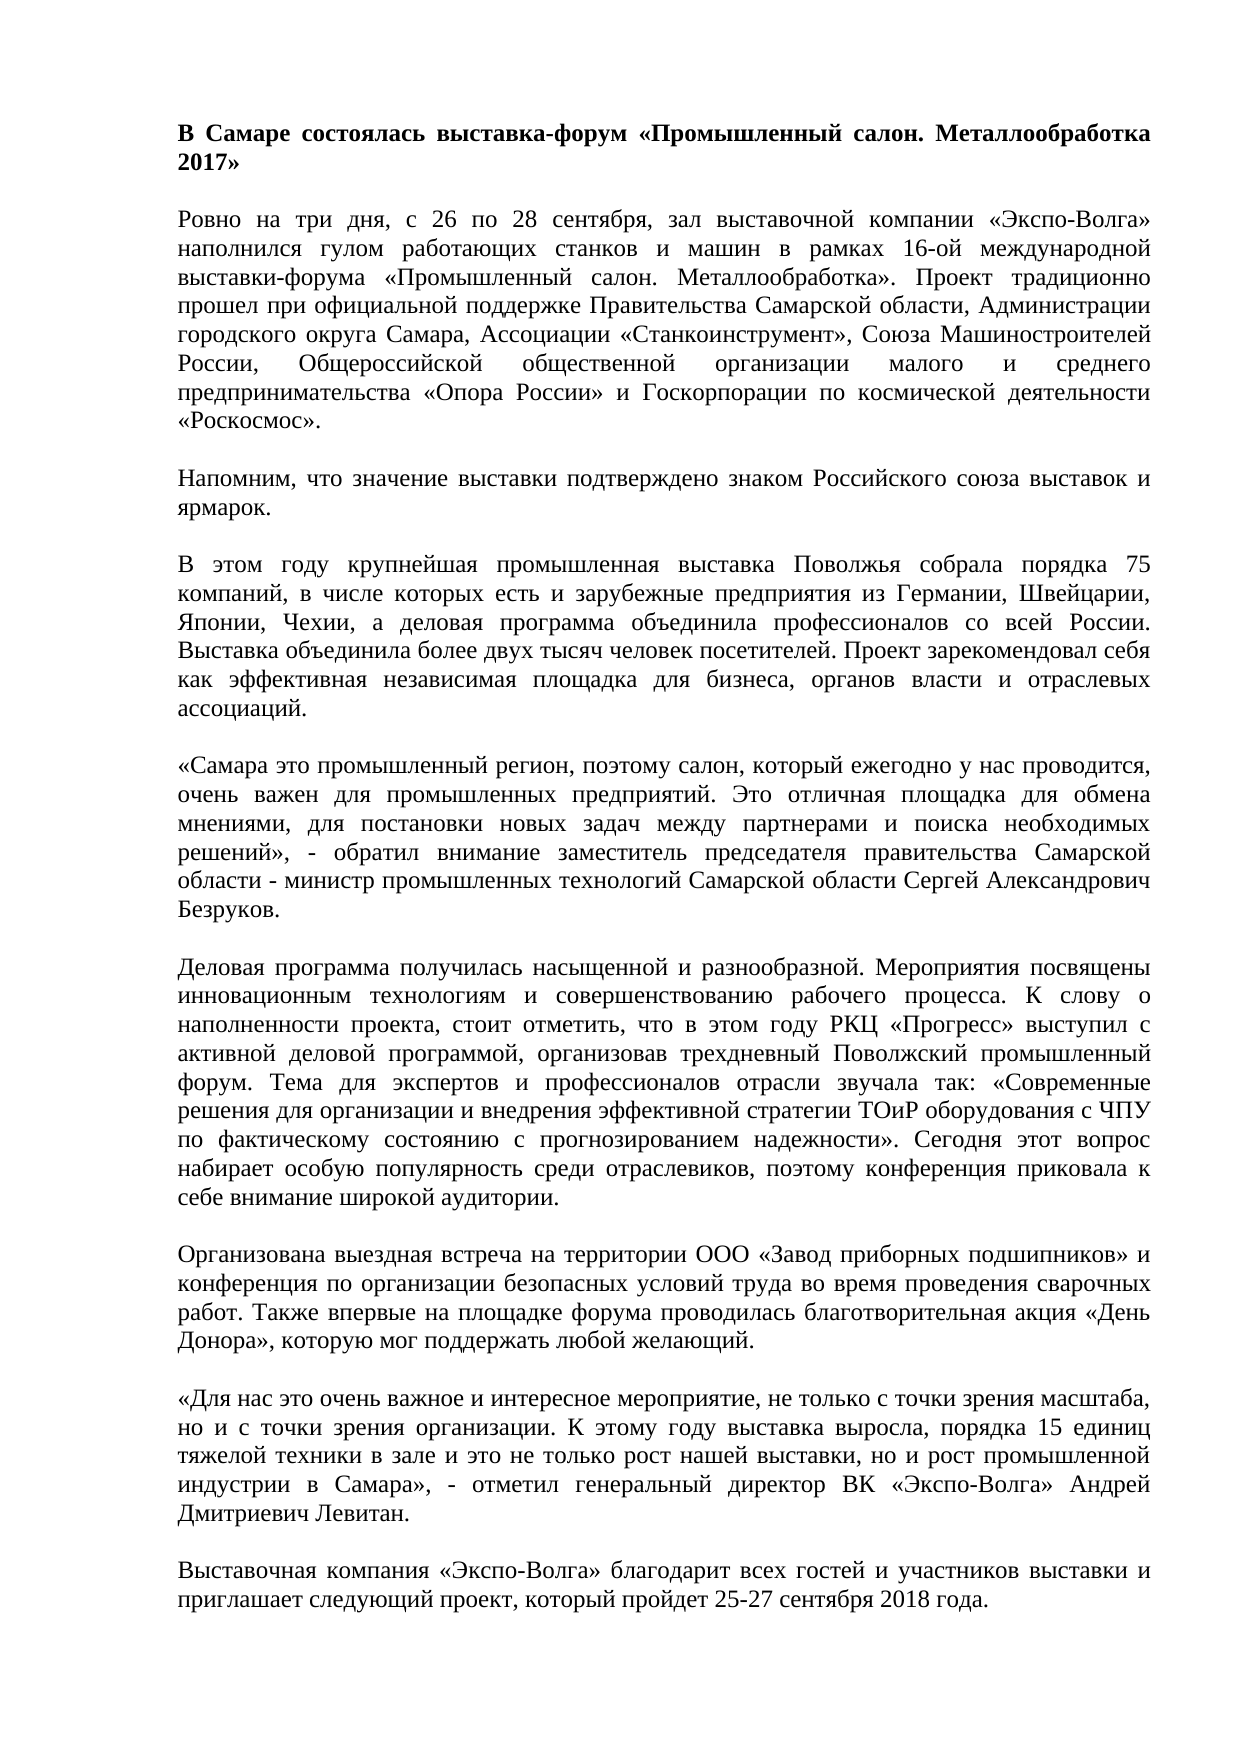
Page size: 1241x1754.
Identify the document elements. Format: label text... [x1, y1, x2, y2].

text В этом году крупнейшая промышленная выставка Поволжья собрала порядка 75 компаний, в числе которых есть и зарубежные предприятия из Германии, Швейцарии, Японии, Чехии, а деловая программа объединила профессионалов со всей России. Выставка объединила более двух тысяч человек посетителей. Проект зарекомендовал себя как эффективная независимая площадка для бизнеса, органов власти и отраслевых ассоциаций. [177, 549, 1152, 722]
text Ровно на три дня, с 26 по 28 сентября, зал выставочной компании «Экспо-Волга» наполнился гулом работающих станков и машин в рамках 16-ой международной выставки-форума «Промышленный салон. Металлообработка». Проект традиционно прошел при официальной поддержке Правительства Самарской области, Администрации городского округа Самара, Ассоциации «Станкоинструмент», Союза Машиностроителей России, Общероссийской общественной организации малого и среднего предпринимательства «Опора России» и Госкорпорации по космической деятельности «Роскосмос». [177, 204, 1152, 434]
text Организована выездная встреча на территории ООО «Завод приборных подшипников» и конференция по организации безопасных условий труда во время проведения сварочных работ. Также впервые на площадке форума проводилась благотворительная акция «День Донора», которую мог поддержать любой желающий. [177, 1239, 1152, 1354]
text «Для нас это очень важное и интересное мероприятие, не только с точки зрения масштаба, но и с точки зрения организации. К этому году выставка выросла, порядка 15 единиц тяжелой техники в зале и это не только рост нашей выставки, но и рост промышленной индустрии в Самара», - отметил генеральный директор ВК «Экспо-Волга» Андрей Дмитриевич Левитан. [177, 1383, 1152, 1527]
text Выставочная компания «Экспо-Волга» благодарит всех гостей и участников выставки и приглашает следующий проект, который пройдет 25-27 сентября 2018 года. [177, 1556, 1152, 1613]
text Напомним, что значение выставки подтверждено знаком Российского союза выставок и ярмарок. [177, 463, 1152, 521]
text «Самара это промышленный регион, поэтому салон, который ежегодно у нас проводится, очень важен для промышленных предприятий. Это отличная площадка для обмена мнениями, для постановки новых задач между партнерами и поиска необходимых решений», - обратил внимание заместитель председателя правительства Самарской области - министр промышленных технологий Самарской области Сергей Александрович Безруков. [177, 751, 1152, 923]
text В Самаре состоялась выставка-форум «Промышленный салон. Металлообработка 2017» [177, 118, 1152, 176]
text Деловая программа получилась насыщенной и разнообразной. Мероприятия посвящены инновационным технологиям и совершенствованию рабочего процесса. К слову о наполненности проекта, стоит отметить, что в этом году РКЦ «Прогресс» выступил с активной деловой программой, организовав трехдневный Поволжский промышленный форум. Тема для экспертов и профессионалов отрасли звучала так: «Современные решения для организации и внедрения эффективной стратегии ТОиР оборудования с ЧПУ по фактическому состоянию с прогнозированием надежности». Сегодня этот вопрос набирает особую популярность среди отраслевиков, поэтому конференция приковала к себе внимание широкой аудитории. [177, 952, 1152, 1211]
